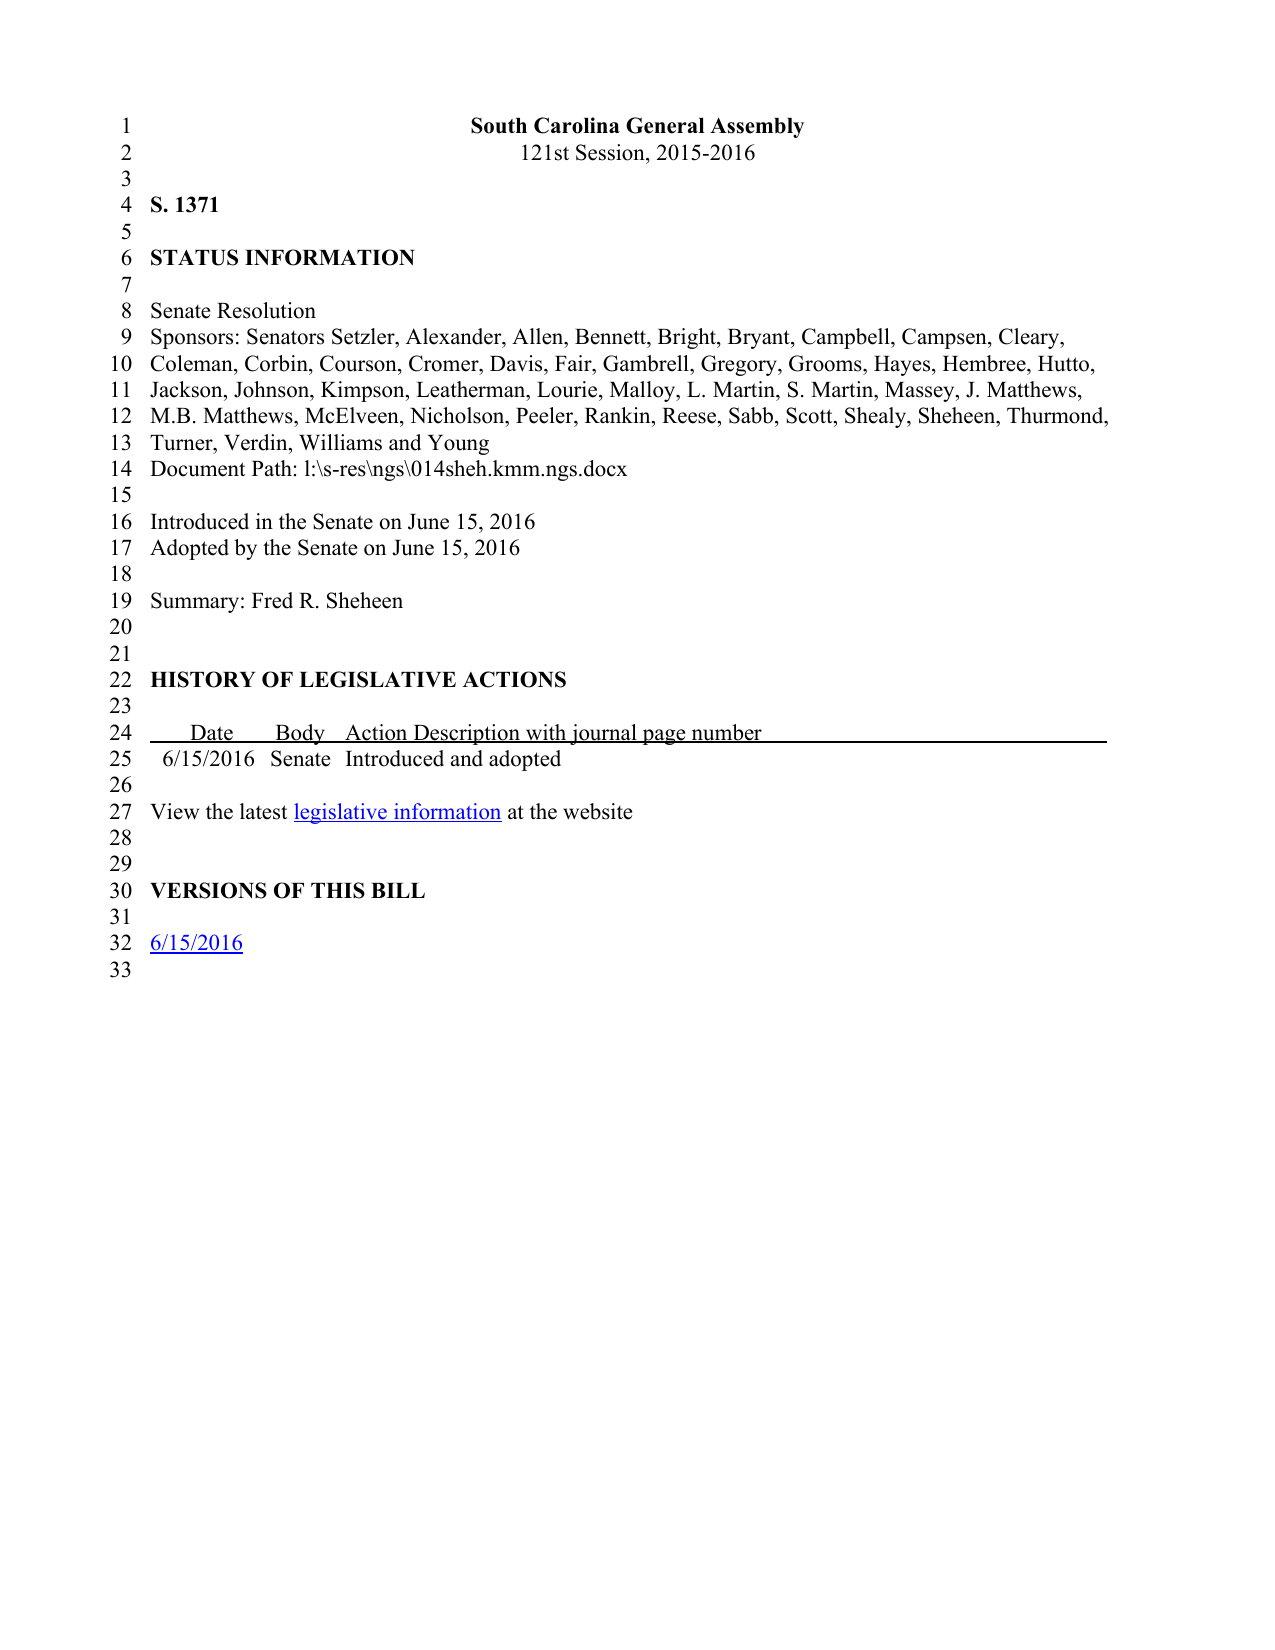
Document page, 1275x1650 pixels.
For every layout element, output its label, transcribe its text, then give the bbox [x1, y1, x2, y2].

text 6/15/2016 [150, 929, 1125, 956]
text Adopted by the Senate on June 15, 2016 [150, 534, 1125, 561]
text View the latest legislative information at the website [150, 798, 1125, 824]
text S. 1371 [150, 192, 1125, 218]
text VERSIONS OF THIS BILL [150, 877, 1125, 903]
text Date Body Action Description with journal page number [150, 719, 1125, 745]
text South Carolina General Assembly [150, 112, 1125, 139]
text Senate Resolution [150, 297, 1125, 323]
text 121st Session, 2015-2016 [150, 139, 1125, 165]
text Introduced in the Senate on June 15, 2016 [150, 508, 1125, 534]
text STATUS INFORMATION [150, 244, 1125, 271]
text 6/15/2016 Senate Introduced and adopted [150, 745, 1125, 771]
text HISTORY OF LEGISLATIVE ACTIONS [150, 666, 1125, 692]
text Summary: Fred R. Sheheen [150, 587, 1125, 613]
text Document Path: l:\s-res\ngs\014sheh.kmm.ngs.docx [150, 455, 1125, 481]
text Sponsors: Senators Setzler, Alexander, Allen, Bennett, Bright, Bryant, Campbell, Campsen, Cleary, Coleman, Corbin, Courson, Cromer, Davis, Fair, Gambrell, Gregory, Grooms, Hayes, Hembree, Hutto, Jackson, Johnson, Kimpson, Leatherman, Lourie, Malloy, L. Martin, S. Martin, Massey, J. Matthews, M.B. Matthews, McElveen, Nicholson, Peeler, Rankin, Reese, Sabb, Scott, Shealy, Sheheen, Thurmond, Turner, Verdin, Williams and Young [150, 323, 1125, 455]
